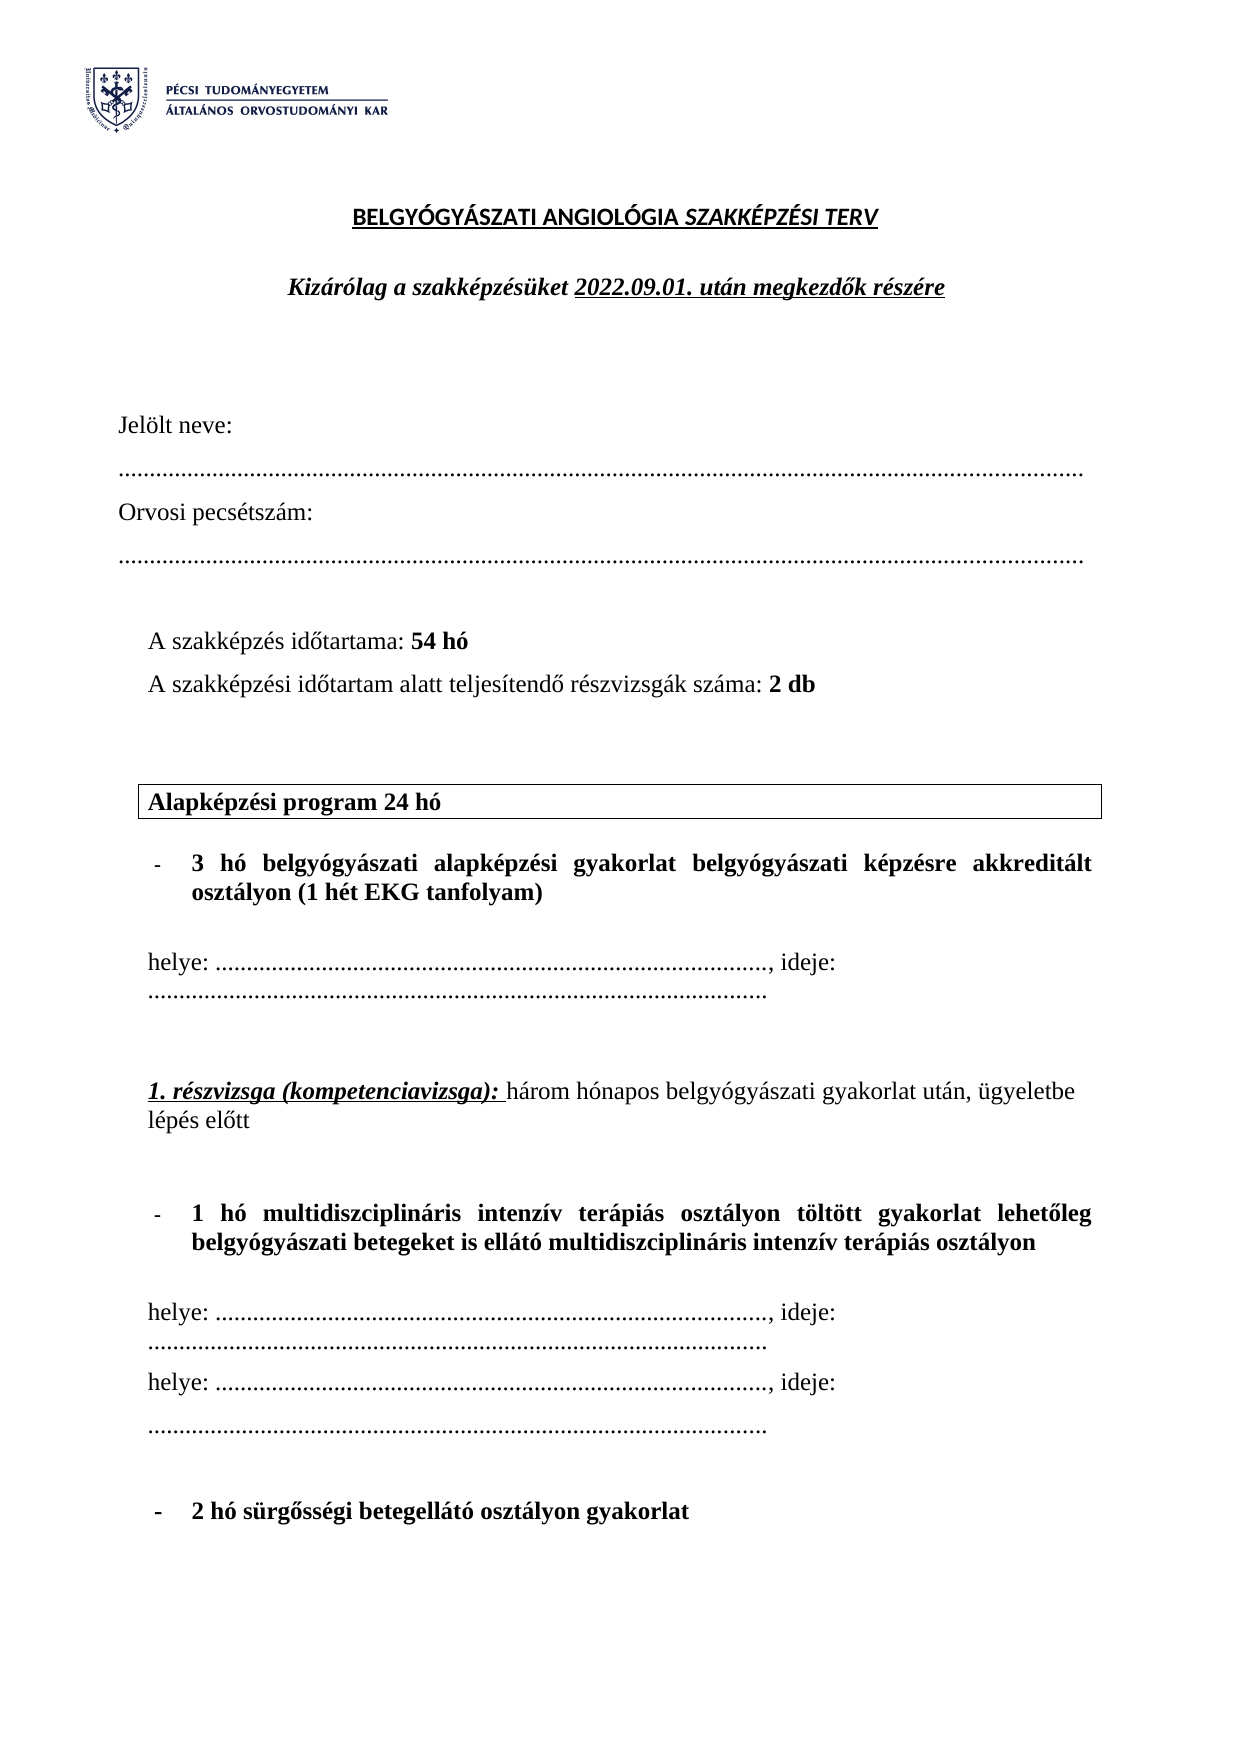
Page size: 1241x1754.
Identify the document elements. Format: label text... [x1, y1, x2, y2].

text Kizárólag a szakképzésüket 2022.09.01. után megkezdők részére [148, 272, 1085, 300]
text A szakképzési időtartam alatt teljesítendő részvizsgák száma: 2 db [148, 669, 1092, 698]
text helye: , ideje: [148, 1367, 1085, 1439]
picture [0, 0, 1236, 176]
list 1 hó multidiszciplináris intenzív terápiás osztályon töltött gyakorlat lehetőleg belgyógyászati betegeket is ellátó multidiszciplináris intenzív terápiás osztályon [154, 1198, 1092, 1256]
text Orvosi pecsétszám: [118, 497, 1085, 568]
text Jelölt neve: [118, 410, 1085, 482]
text helye: , ideje: [148, 947, 1085, 1004]
list 2 hó sürgősségi betegellátó osztályon gyakorlat [154, 1496, 1092, 1525]
list 3 hó belgyógyászati alapképzési gyakorlat belgyógyászati képzésre akkreditált osztályon (1 hét EKG tanfolyam) [154, 848, 1092, 905]
text helye: , ideje: [148, 1297, 1085, 1354]
text Alapképzési program 24 hó [139, 785, 1101, 818]
text BELGYÓGYÁSZATI ANGIOLÓGIA SZAKKÉPZÉSI TERV [148, 201, 1085, 231]
text 1. részvizsga (kompetenciavizsga): három hónapos belgyógyászati gyakorlat után, ügyeletbe lépés előtt [148, 1076, 1092, 1133]
text A szakképzés időtartama: 54 hó [148, 626, 1092, 655]
